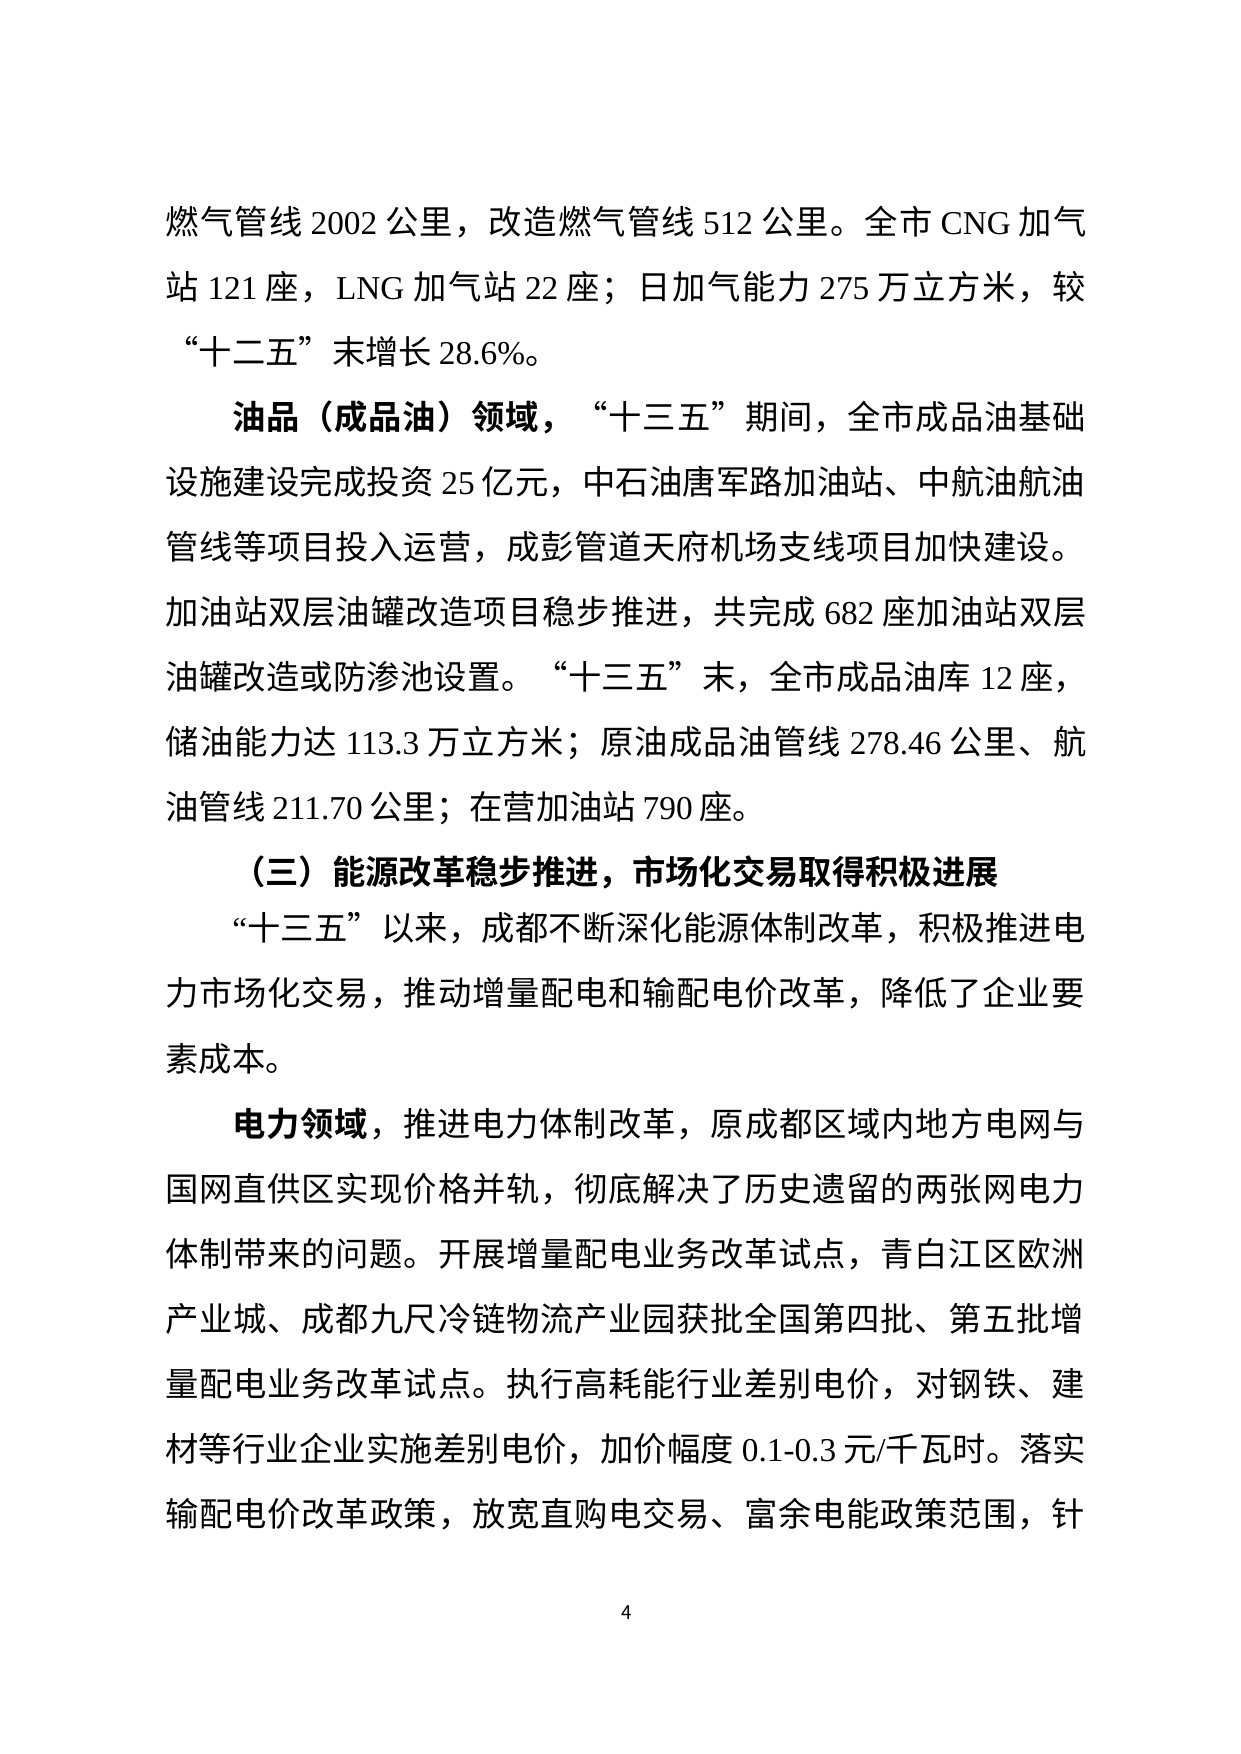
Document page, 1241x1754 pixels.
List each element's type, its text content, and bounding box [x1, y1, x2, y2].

text 油品（成品油）领域，“十三五”期间，全市成品油基础设施建设完成投资25亿元，中石油唐军路加油站、中航油航油管线等项目投入运营，成彭管道天府机场支线项目加快建设。加油站双层油罐改造项目稳步推进，共完成682座加油站双层油罐改造或防渗池设置。“十三五”末，全市成品油库12座，储油能力达113.3万立方米；原油成品油管线278.46公里、航油管线211.70公里；在营加油站790座。 [165, 382, 1087, 837]
text “十三五”以来，成都不断深化能源体制改革，积极推进电力市场化交易，推动增量配电和输配电价改革，降低了企业要素成本。 [165, 902, 1087, 1081]
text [165, 1097, 1087, 1536]
text （三）能源改革稳步推进，市场化交易取得积极进展 [165, 837, 1087, 902]
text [165, 187, 1087, 382]
